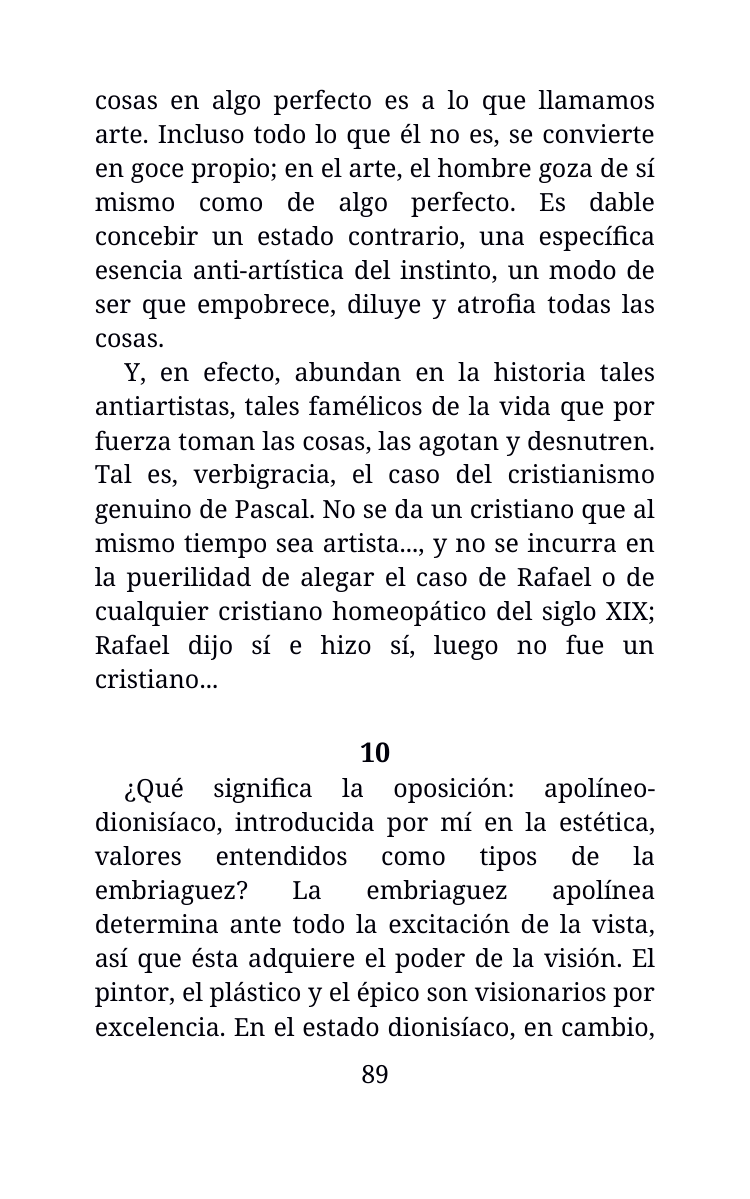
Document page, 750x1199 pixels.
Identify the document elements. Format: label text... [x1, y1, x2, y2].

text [94, 82, 656, 355]
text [94, 771, 656, 1043]
subtitle 10 [94, 734, 656, 771]
text Y, en efecto, abundan en la historia tales antiartistas, tales famélicos de la vida que por fuerza toman las cosas, las agotan y desnutren. Tal es, verbigracia, el caso del cristianismo genuino de Pascal. No se da un cristiano que al mismo tiempo sea artista..., y no se incurra en la puerilidad de alegar el caso de Rafael o de cualquier cristiano homeopático del siglo XIX; Rafael dijo sí e hizo sí, luego no fue un cristiano... [94, 355, 656, 696]
